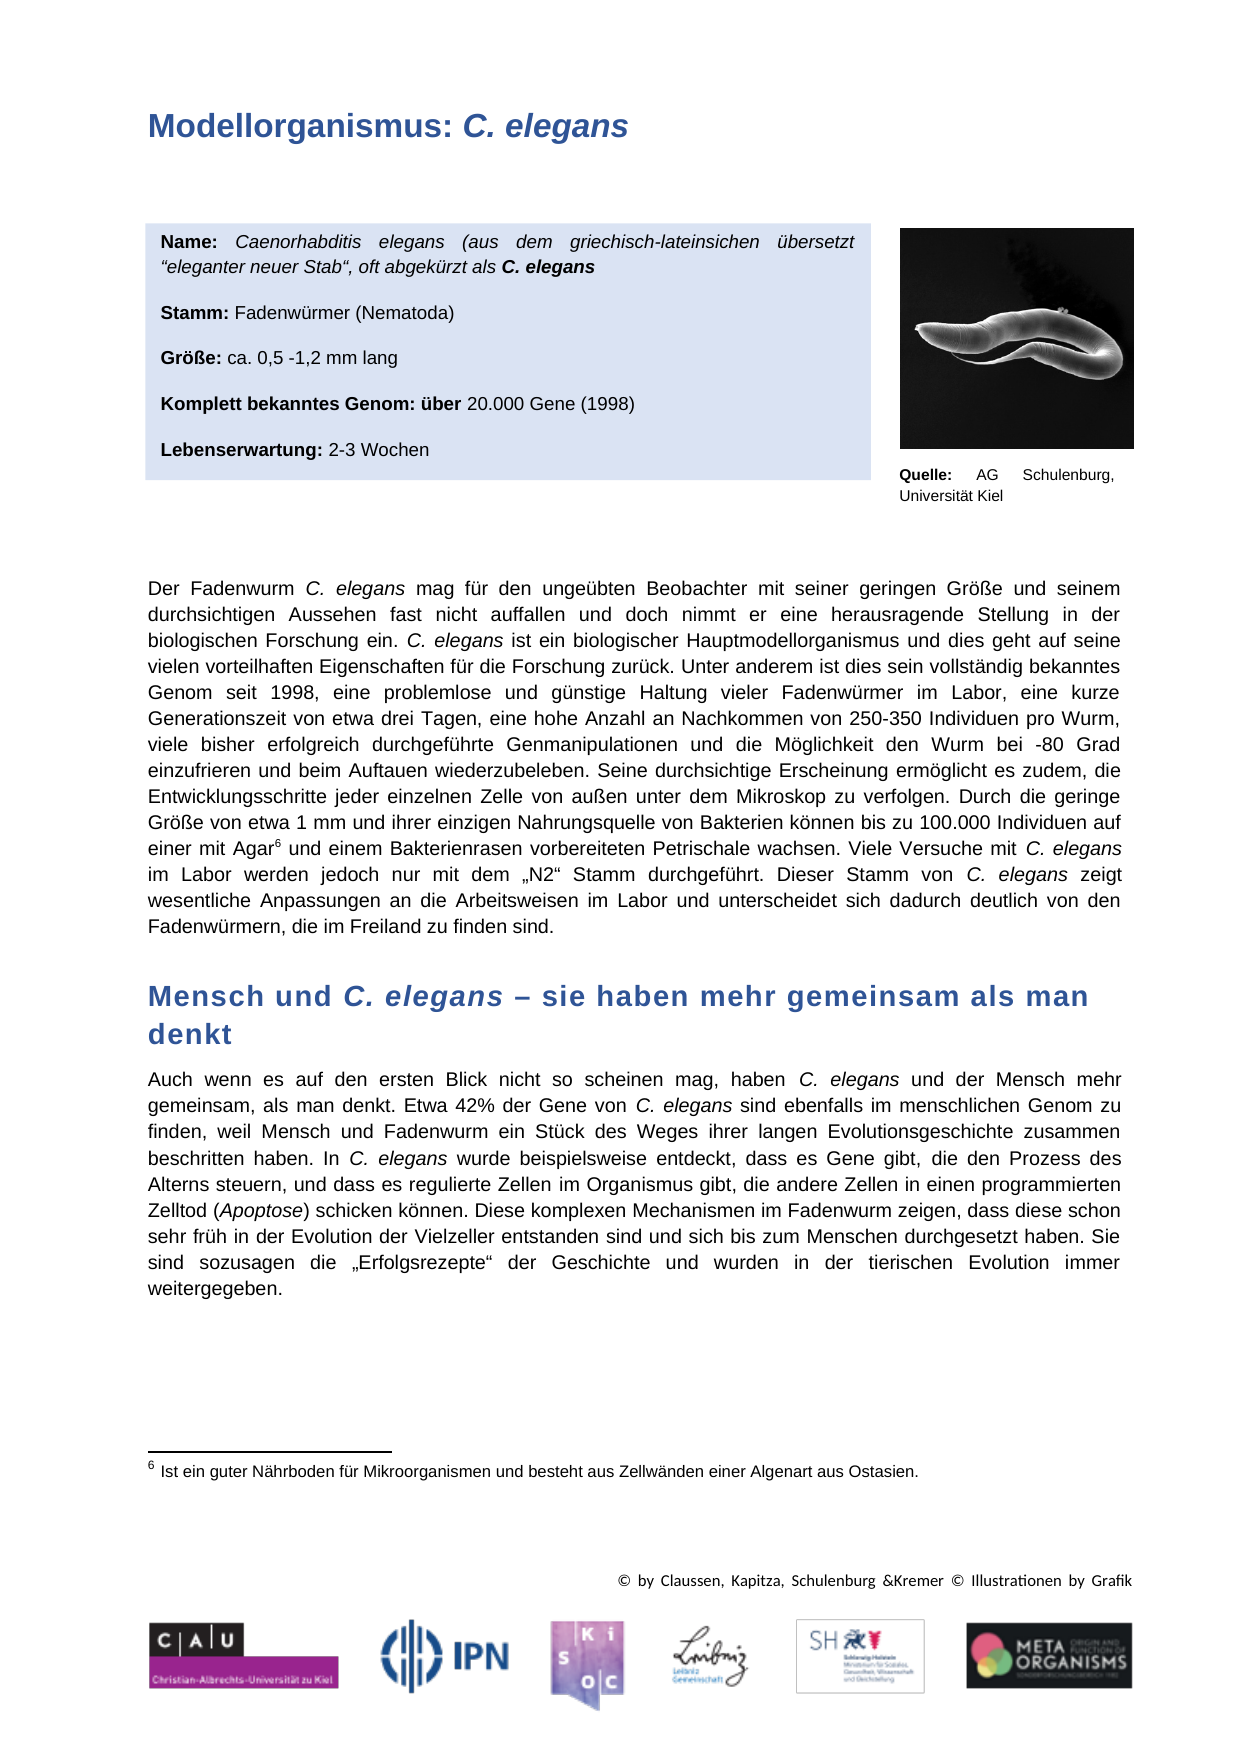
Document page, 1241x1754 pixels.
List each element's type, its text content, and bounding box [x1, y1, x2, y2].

picture [900, 228, 1134, 449]
text Modellorganismus: C. elegans [148, 106, 1122, 145]
text Der Fadenwurm C. elegans mag für den ungeübten Beobachter mit seiner geringen Größe und seinem durchsichtigen Aussehen fast nicht auffallen und doch nimmt er eine herausragende Stellung in der biologischen Forschung ein. C. elegans ist ein biologischer Hauptmodellorganismus und dies geht auf seine vielen vorteilhaften Eigenschaften für die Forschung zurück. Unter anderem ist dies sein vollständig bekanntes Genom seit 1998, eine problemlose und günstige Haltung vieler Fadenwürmer im Labor, eine kurze Generationszeit von etwa drei Tagen, eine hohe Anzahl an Nachkommen von 250-350 Individuen pro Wurm, viele bisher erfolgreich durchgeführte Genmanipulationen und die Möglichkeit den Wurm bei -80 Grad einzufrieren und beim Auftauen wiederzubeleben. Seine durchsichtige Erscheinung ermöglicht es zudem, die Entwicklungsschritte jeder einzelnen Zelle von außen unter dem Mikroskop zu verfolgen. Durch die geringe Größe von etwa 1 mm und ihrer einzigen Nahrungsquelle von Bakterien können bis zu 100.000 Individuen auf einer mit Agar und einem Bakterienrasen vorbereiteten Petrischale wachsen. Viele Versuche mit C. elegans im Labor werden jedoch nur mit dem „N2“ Stamm durchgeführt. Dieser Stamm von C. elegans zeigt wesentliche Anpassungen an die Arbeitsweisen im Labor und unterscheidet sich dadurch deutlich von den Fadenwürmern, die im Freiland zu finden sind. [148, 220, 1122, 938]
subtitle Mensch und C. elegans – sie haben mehr gemeinsam als man denkt [148, 979, 1122, 1051]
text Auch wenn es auf den ersten Blick nicht so scheinen mag, haben C. elegans und der Mensch mehr gemeinsam, als man denkt. Etwa 42% der Gene von C. elegans sind ebenfalls im menschlichen Genom zu finden, weil Mensch und Fadenwurm ein Stück des Weges ihrer langen Evolutionsgeschichte zusammen beschritten haben. In C. elegans wurde beispielsweise entdeckt, dass es Gene gibt, die den Prozess des Alterns steuern, und dass es regulierte Zellen im Organismus gibt, die andere Zellen in einen programmierten Zelltod (Apoptose) schicken können. Diese komplexen Mechanismen im Fadenwurm zeigen, dass diese schon sehr früh in der Evolution der Vielzeller entstanden sind und sich bis zum Menschen durchgesetzt haben. Sie sind sozusagen die „Erfolgsrezepte“ der Geschichte und wurden in der tierischen Evolution immer weitergegeben. [148, 1068, 1122, 1299]
